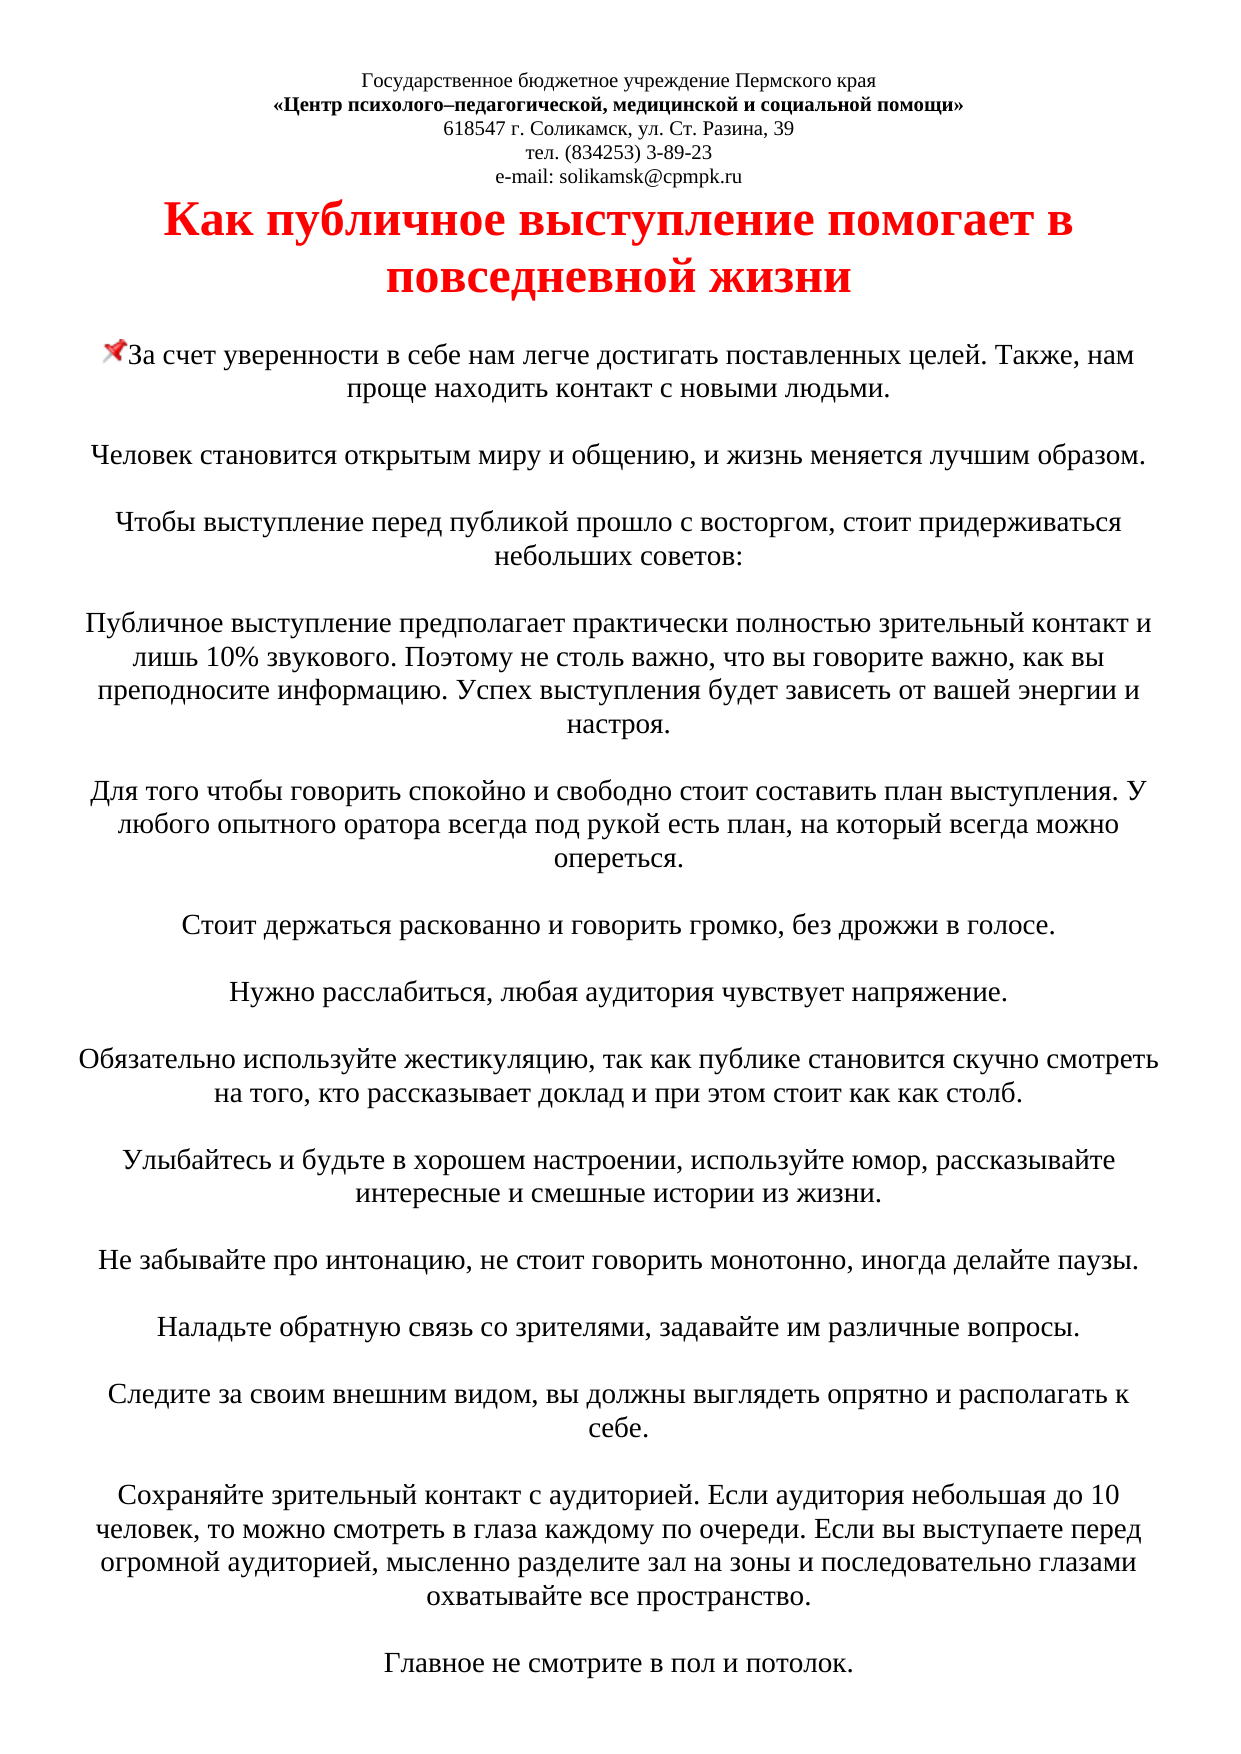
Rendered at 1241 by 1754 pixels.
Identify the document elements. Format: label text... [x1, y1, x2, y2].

picture [102, 339, 128, 364]
text e-mail: solikamsk@cpmpk.ru [75, 164, 1162, 188]
text 618547 г. Соликамск, ул. Ст. Разина, 39 [75, 116, 1162, 140]
text тел. (834253) 3-89-23 [75, 140, 1162, 164]
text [75, 188, 1162, 1678]
text Государственное бюджетное учреждение Пермского края [75, 68, 1162, 92]
text «Центр психолого–педагогической, медицинской и социальной помощи» [75, 92, 1162, 116]
